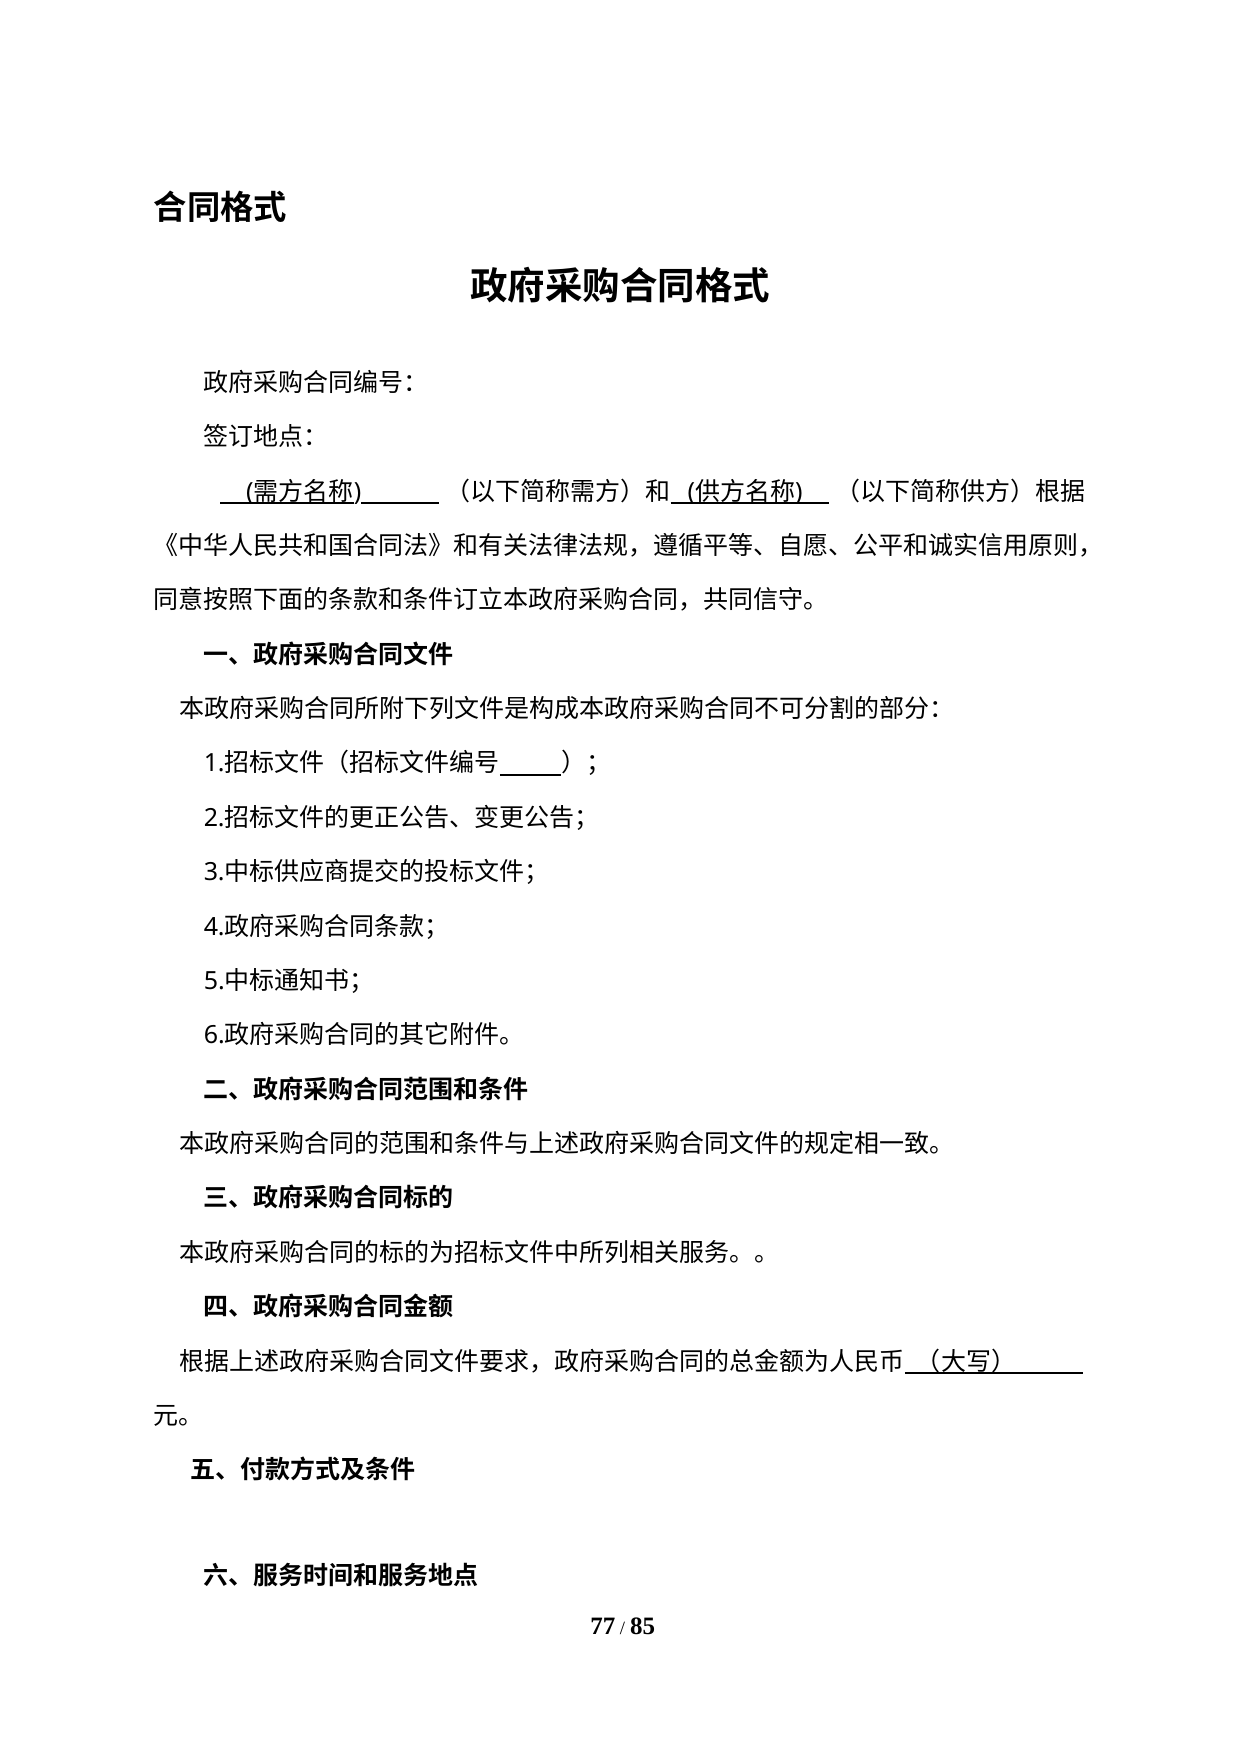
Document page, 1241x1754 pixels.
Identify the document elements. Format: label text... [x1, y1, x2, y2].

text 一、政府采购合同文件 [153, 634, 1087, 670]
text 六、服务时间和服务地点 [153, 1555, 1087, 1591]
text 本政府采购合同的范围和条件与上述政府采购合同文件的规定相一致。 [153, 1123, 1087, 1160]
text 四、政府采购合同金额 [153, 1287, 1087, 1323]
text 根据上述政府采购合同文件要求，政府采购合同的总金额为人民币 （大写） 元。 [153, 1341, 1087, 1432]
text 4.政府采购合同条款； [153, 906, 1087, 942]
text 三、政府采购合同标的 [153, 1178, 1087, 1214]
text 二、政府采购合同范围和条件 [153, 1069, 1087, 1105]
text 6.政府采购合同的其它附件。 [153, 1015, 1087, 1051]
subtitle 合同格式 [153, 181, 1087, 229]
text (需方名称) （以下简称需方）和 (供方名称) （以下简称供方）根据《中华人民共和国合同法》和有关法律法规，遵循平等、自愿、公平和诚实信用原则，同意按照下面的条款和条件订立本政府采购合同，共同信守。 [153, 471, 1087, 616]
text 五、付款方式及条件 [153, 1450, 1087, 1486]
text 本政府采购合同的标的为招标文件中所列相关服务。。 [153, 1232, 1087, 1268]
text 3.中标供应商提交的投标文件； [153, 852, 1087, 888]
text 政府采购合同编号： [153, 362, 1087, 398]
text 本政府采购合同所附下列文件是构成本政府采购合同不可分割的部分： [153, 688, 1087, 725]
text 签订地点： [153, 417, 1087, 453]
text 政府采购合同格式 [153, 256, 1087, 310]
text 1.招标文件（招标文件编号 ）； [153, 743, 1087, 779]
text 5.中标通知书； [153, 960, 1087, 997]
text 2.招标文件的更正公告、变更公告； [153, 797, 1087, 833]
